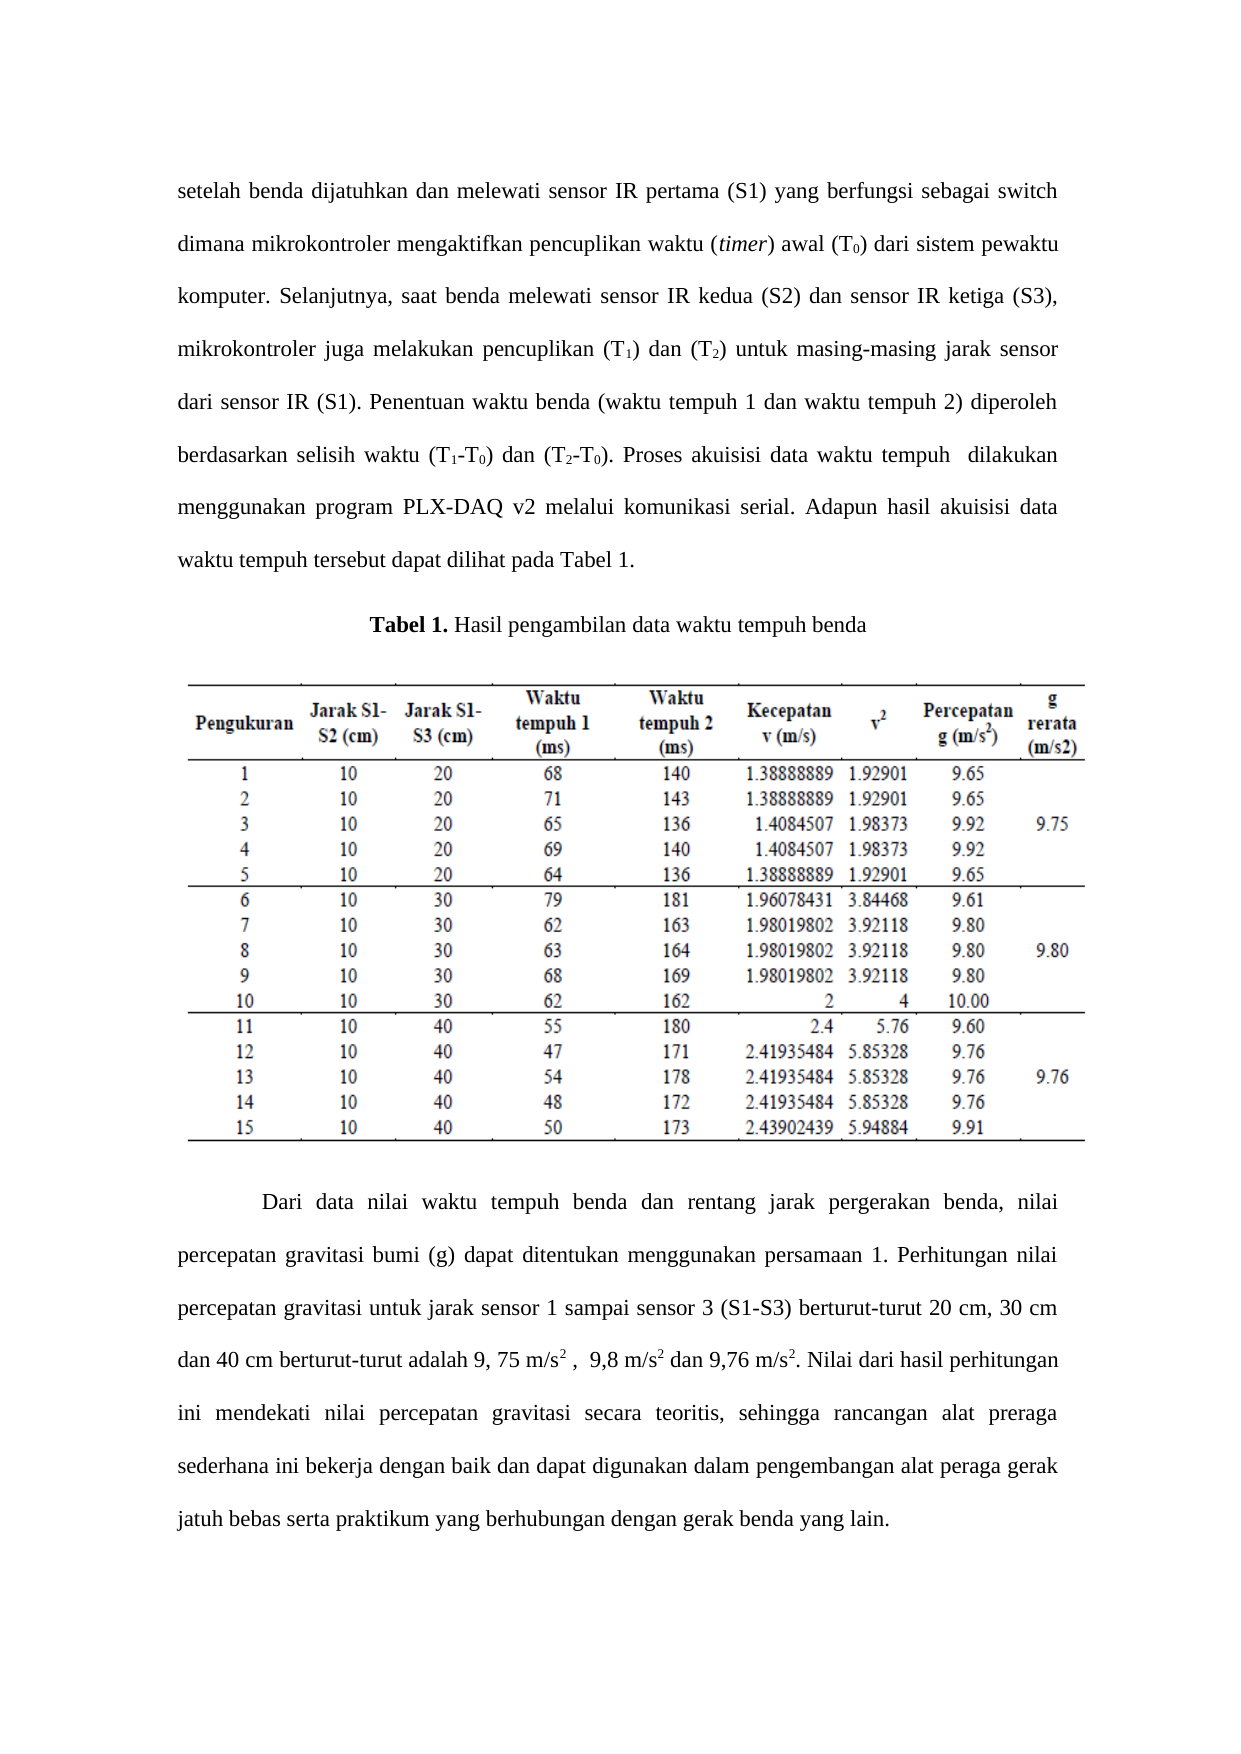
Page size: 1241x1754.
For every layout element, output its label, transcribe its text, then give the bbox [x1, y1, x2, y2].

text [177, 177, 1059, 572]
text Dari data nilai waktu tempuh benda dan rentang jarak pergerakan benda, nilai percepatan gravitasi bumi (g) dapat ditentukan menggunakan persamaan 1. Perhitungan nilai percepatan gravitasi untuk jarak sensor 1 sampai sensor 3 (S1-S3) berturut-turut 20 cm, 30 cm dan 40 cm berturut-turut adalah 9, 75 m/s2 , 9,8 m/s2 dan 9,76 m/s2. Nilai dari hasil perhitungan ini mendekati nilai percepatan gravitasi secara teoritis, sehingga rancangan alat preraga sederhana ini bekerja dengan baik dan dapat digunakan dalam pengembangan alat peraga gerak jatuh bebas serta praktikum yang berhubungan dengan gerak benda yang lain. [177, 1188, 1059, 1531]
text Tabel 1. Hasil pengambilan data waktu tempuh benda [177, 611, 1059, 637]
